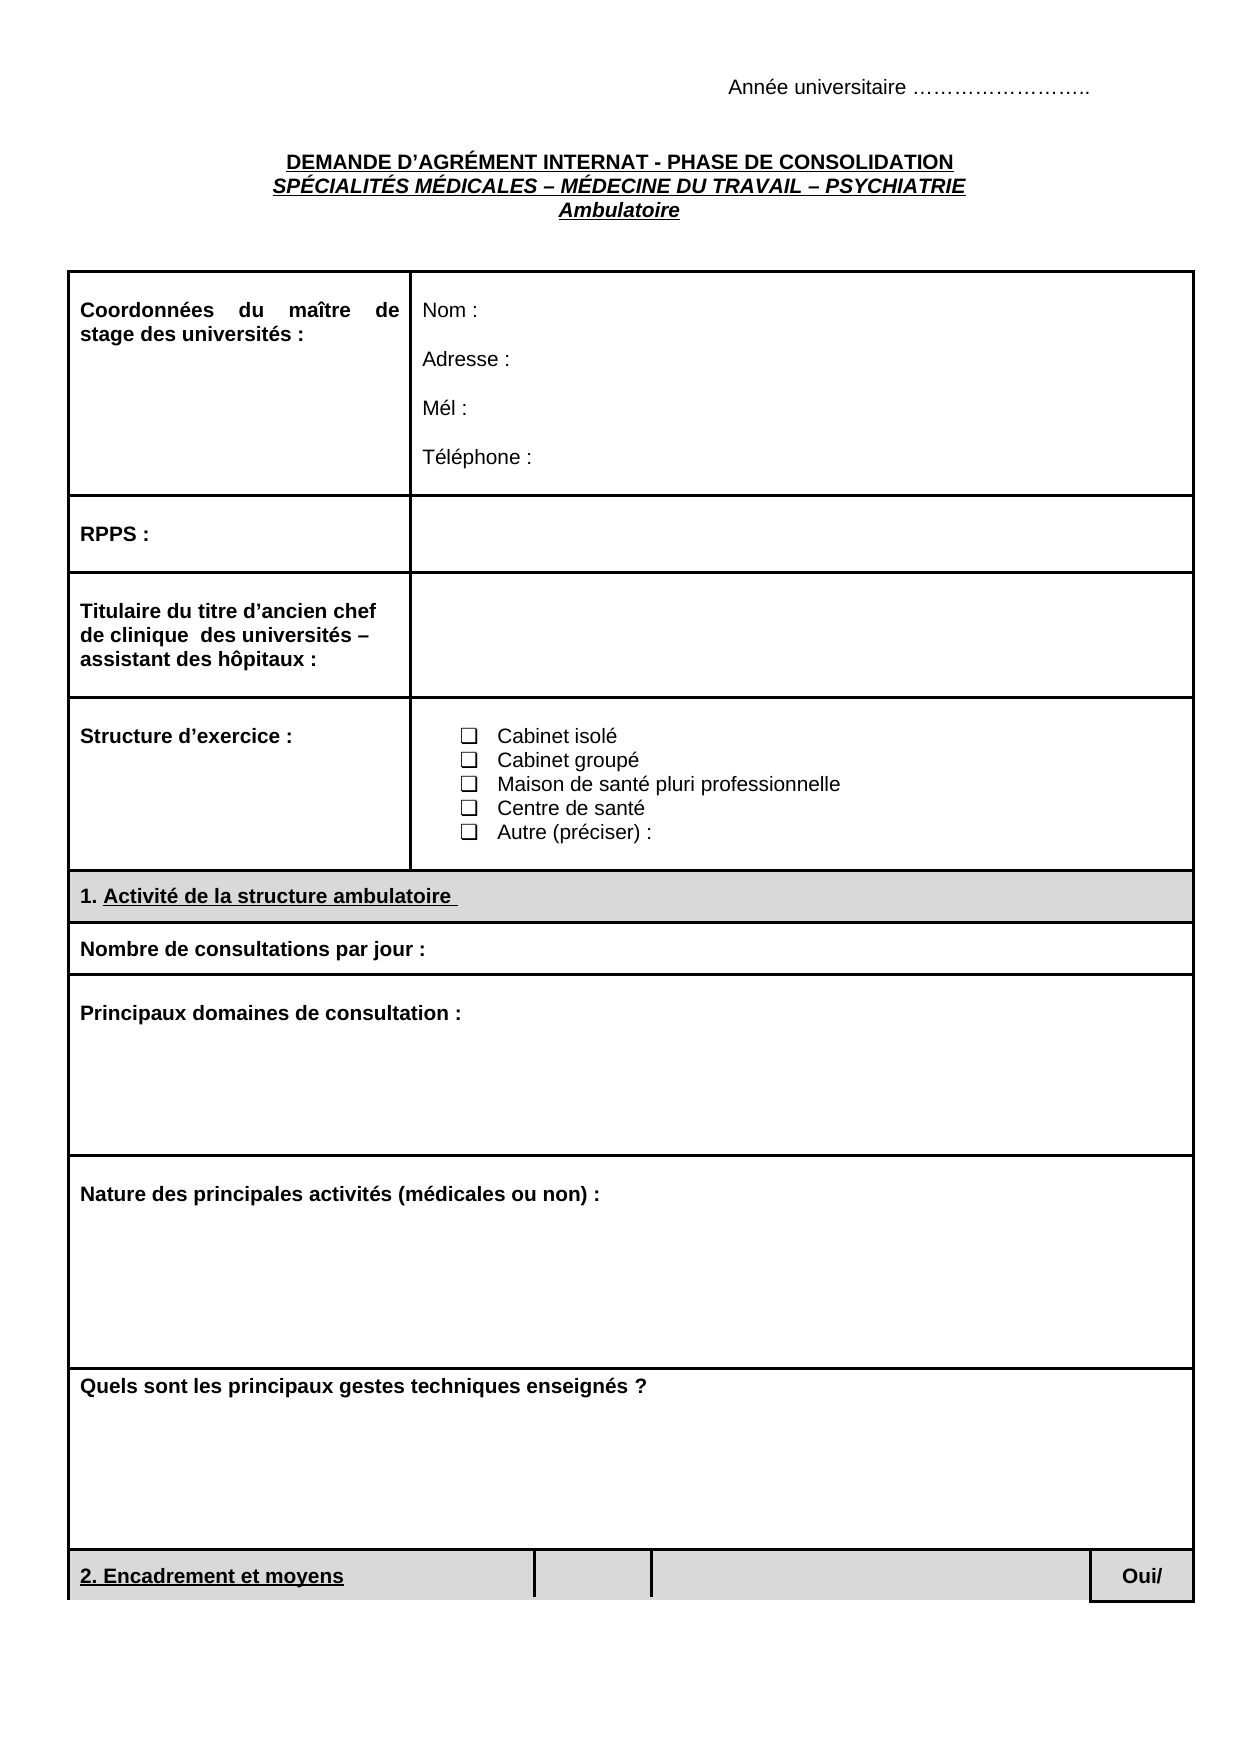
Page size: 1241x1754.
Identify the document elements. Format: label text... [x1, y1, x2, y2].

table_cell [651, 1551, 1089, 1600]
title DEMANDE D’AGRÉMENT INTERNAT - PHASE DE CONSOLIDATION [150, 150, 1090, 174]
table_cell [534, 1551, 651, 1600]
table_cell [412, 574, 1192, 696]
table_header Nom : Adresse : Mél : Téléphone : [412, 273, 1192, 494]
table_cell [412, 497, 1192, 571]
table_cell Nature des principales activités (médicales ou non) : [70, 1157, 1192, 1367]
table_cell Cabinet isolé Cabinet groupé Maison de santé pluri professionnelle Centre de santé Autre (préciser) : [412, 699, 1192, 869]
table_cell Titulaire du titre d’ancien chef de clinique des universités – assistant des hôpitaux : [70, 574, 409, 696]
table_cell RPPS : [70, 497, 409, 571]
table_header Coordonnées du maître de stage des universités : [70, 273, 409, 494]
table_cell Oui/Non [1092, 1551, 1192, 1600]
table_cell 1. Activité de la structure ambulatoire [70, 872, 1192, 921]
table_cell Structure d’exercice : [70, 699, 409, 869]
table_cell Principaux domaines de consultation : [70, 976, 1192, 1154]
table_cell Quels sont les principaux gestes techniques enseignés ? [70, 1370, 1192, 1548]
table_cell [70, 1551, 534, 1600]
text SPÉCIALITÉS MÉDICALES – MÉDECINE DU TRAVAIL – PSYCHIATRIE [150, 174, 1090, 198]
subtitle Ambulatoire [150, 198, 1090, 222]
table_cell Nombre de consultations par jour : [70, 924, 1192, 973]
